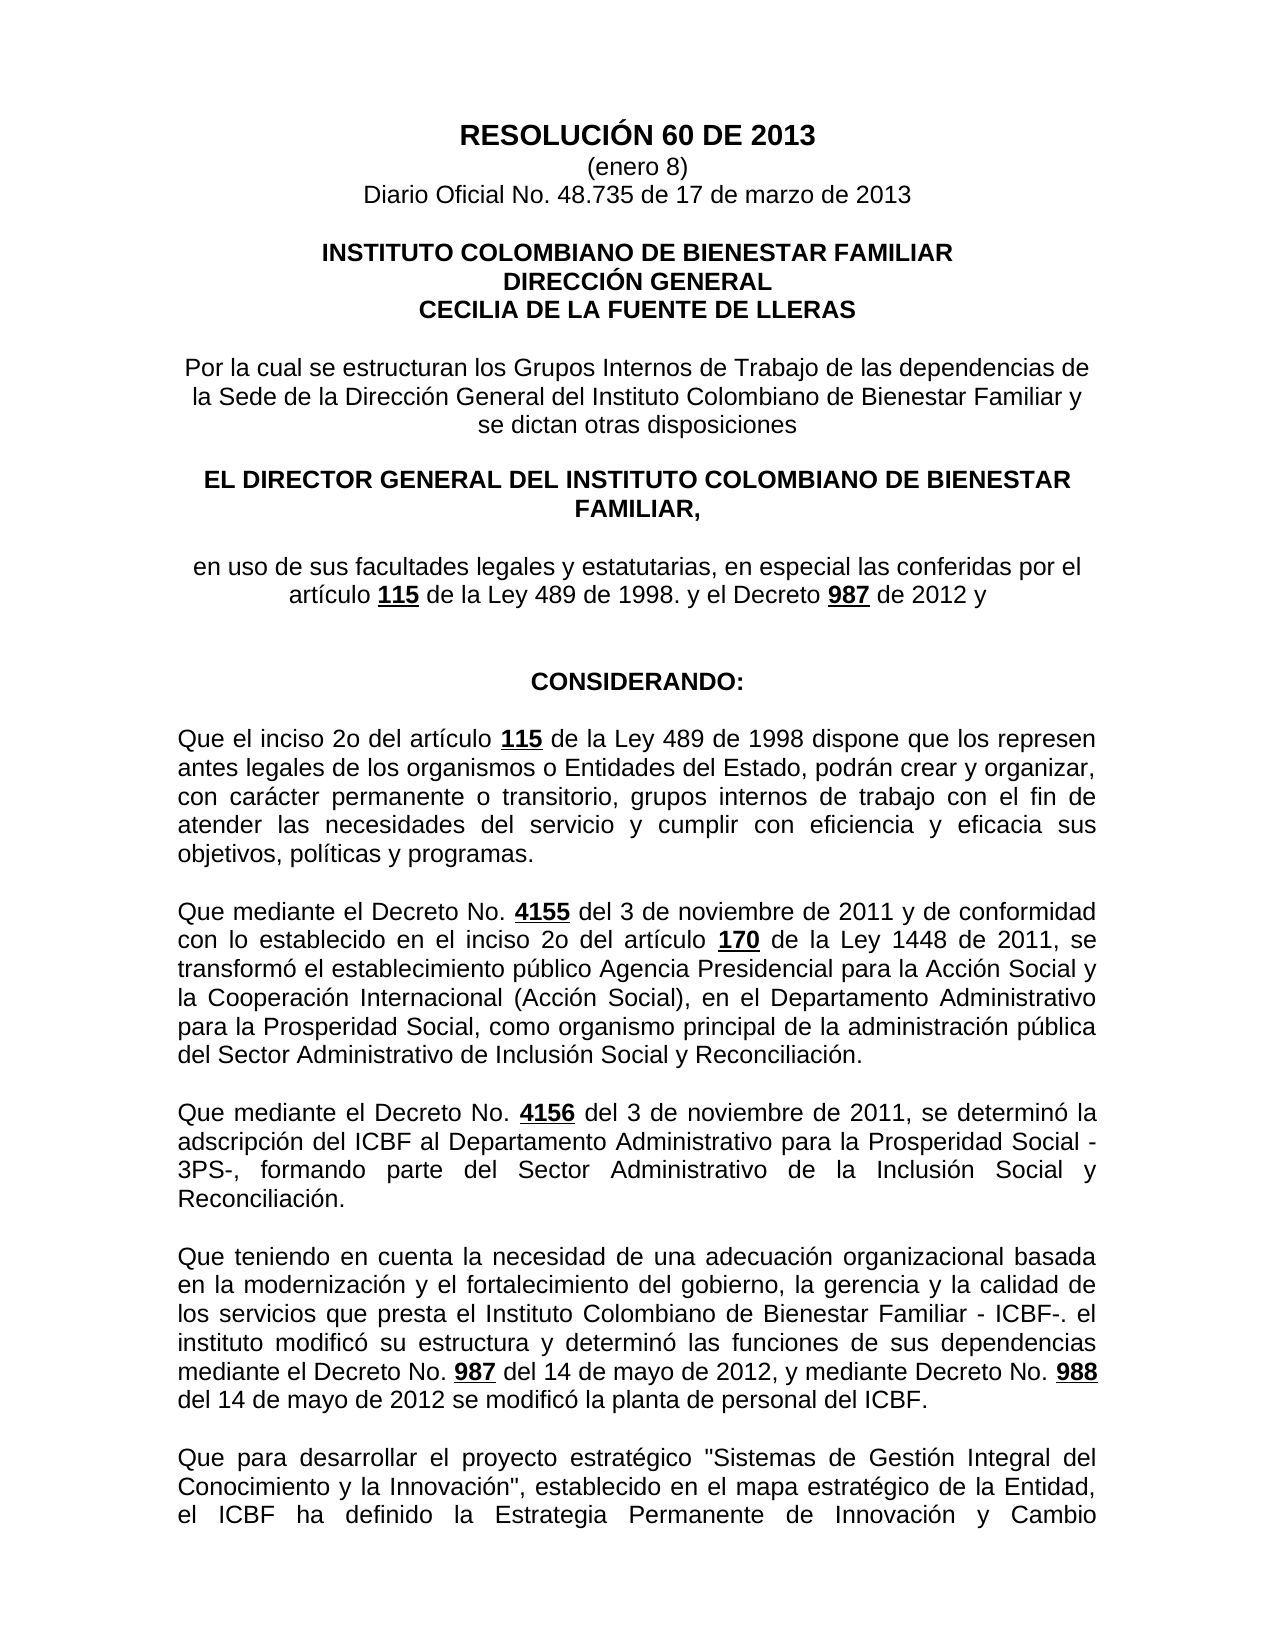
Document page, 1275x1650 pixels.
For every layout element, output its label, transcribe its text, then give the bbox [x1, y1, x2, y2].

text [177, 1443, 1098, 1529]
text Que mediante el Decreto No. 4156 del 3 de noviembre de 2011, se determinó la adscripción del ICBF al Departamento Administrativo para la Prosperidad Social - 3PS-, formando parte del Sector Administrativo de la Inclusión Social y Reconciliación. [177, 1098, 1098, 1213]
text (enero 8) [177, 152, 1098, 180]
text DIRECCIÓN GENERAL [177, 267, 1098, 295]
text &&RESOLUCIÓN 60 DE 2013 [177, 118, 1098, 152]
text Diario Oficial No. 48.735 de 17 de marzo de 2013 [177, 180, 1098, 209]
text en uso de sus facultades legales y estatutarias, en especial las conferidas por el artículo 115 de la Ley 489 de 1998. y el Decreto 987 de 2012 y [177, 552, 1098, 609]
text Que teniendo en cuenta la necesidad de una adecuación organizacional basada en la modernización y el fortalecimiento del gobierno, la gerencia y la calidad de los servicios que presta el Instituto Colombiano de Bienestar Familiar - ICBF-. el instituto modificó su estructura y determinó las funciones de sus dependencias mediante el Decreto No. 987 del 14 de mayo de 2012, y mediante Decreto No. 988 del 14 de mayo de 2012 se modificó la planta de personal del ICBF. [177, 1242, 1098, 1414]
text CONSIDERANDO: [177, 667, 1098, 696]
text Que mediante el Decreto No. 4155 del 3 de noviembre de 2011 y de conformidad con lo establecido en el inciso 2o del artículo 170 de la Ley 1448 de 2011, se transformó el establecimiento público Agencia Presidencial para la Acción Social y la Cooperación Internacional (Acción Social), en el Departamento Administrativo para la Prosperidad Social, como organismo principal de la administración pública del Sector Administrativo de Inclusión Social y Reconciliación. [177, 897, 1098, 1069]
text EL DIRECTOR GENERAL DEL INSTITUTO COLOMBIANO DE BIENESTAR FAMILIAR, [177, 466, 1098, 523]
text CECILIA DE LA FUENTE DE LLERAS [177, 295, 1098, 324]
text Por la cual se estructuran los Grupos Internos de Trabajo de las dependencias de la Sede de la Dirección General del Instituto Colombiano de Bienestar Familiar y se dictan otras disposiciones [177, 353, 1098, 439]
text Que el inciso 2o del artículo 115 de la Ley 489 de 1998 dispone que los represen antes legales de los organismos o Entidades del Estado, podrán crear y organizar, con carácter permanente o transitorio, grupos internos de trabajo con el fin de atender las necesidades del servicio y cumplir con eficiencia y eficacia sus objetivos, políticas y programas. [177, 724, 1098, 868]
text INSTITUTO COLOMBIANO DE BIENESTAR FAMILIAR [177, 238, 1098, 267]
